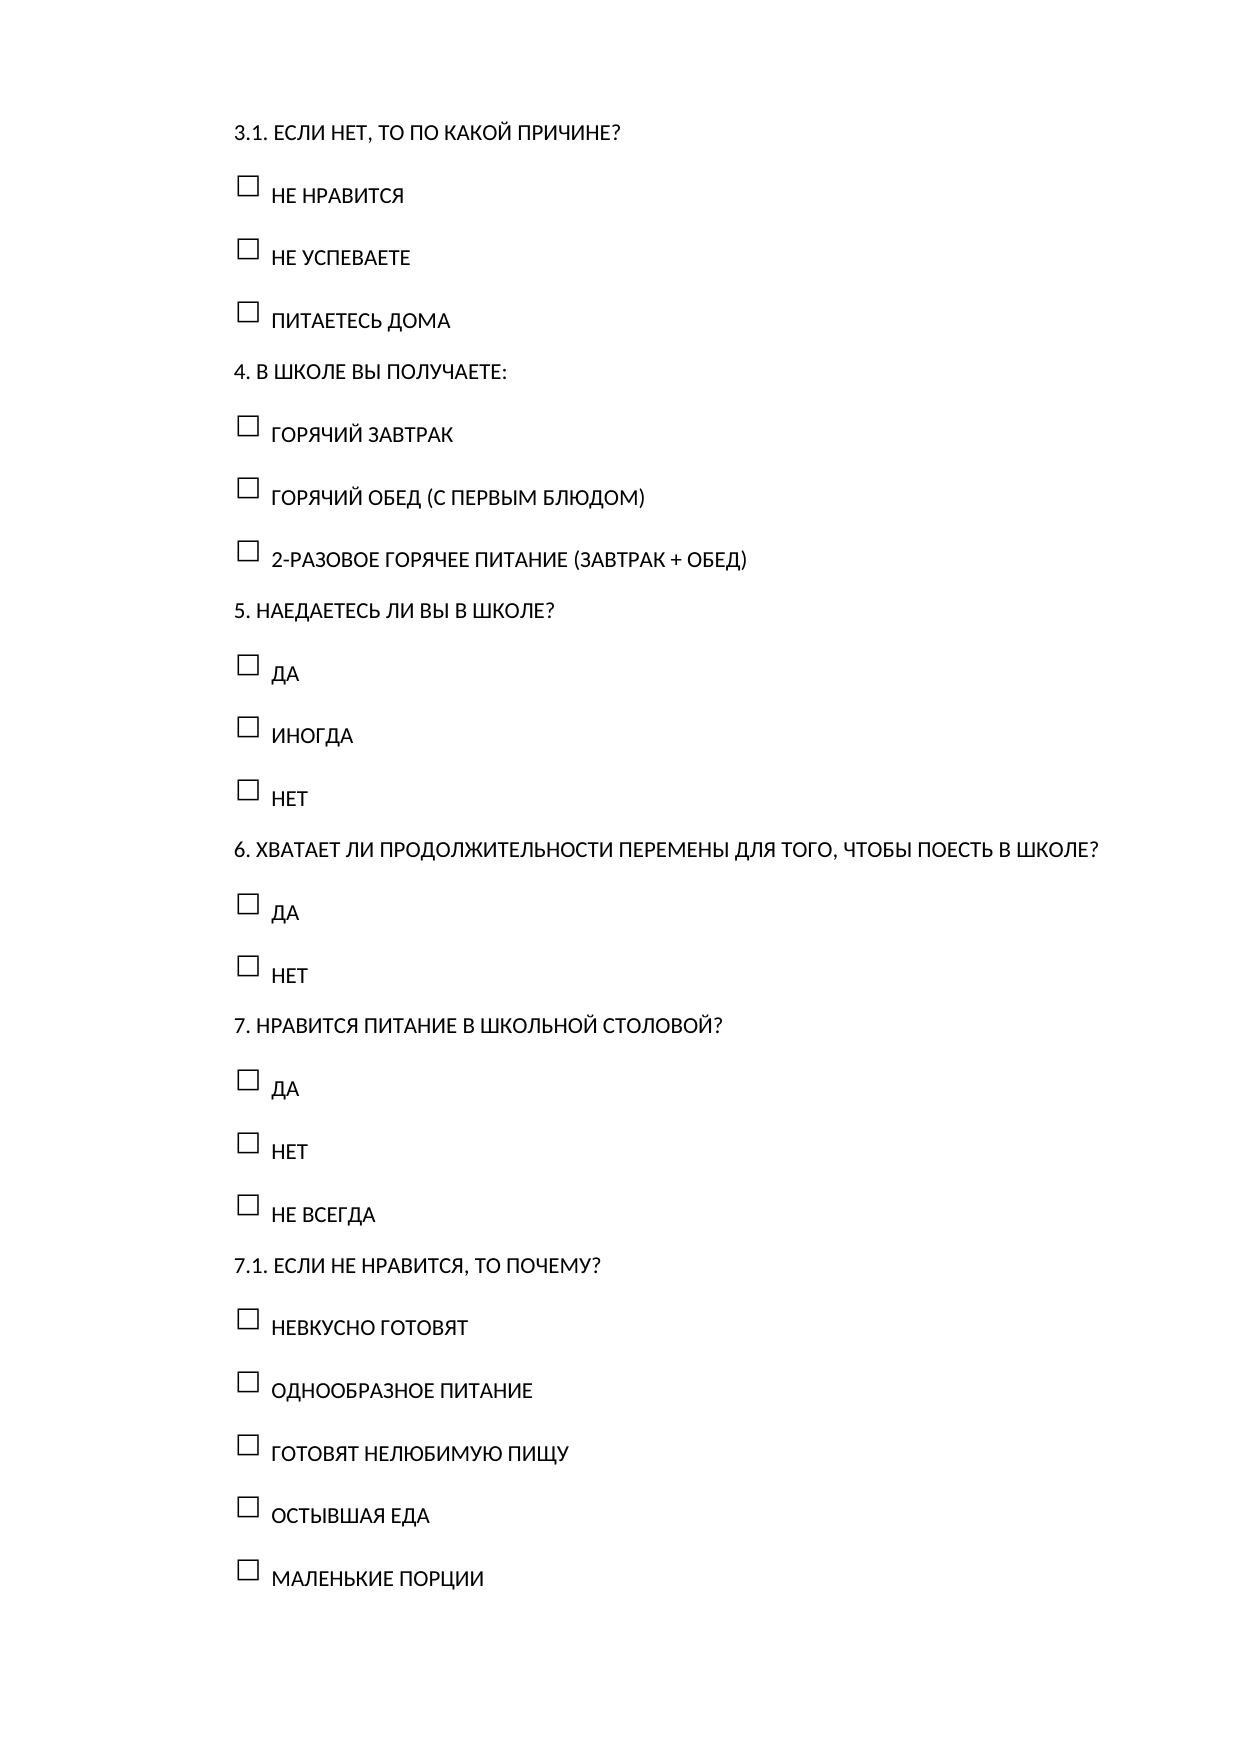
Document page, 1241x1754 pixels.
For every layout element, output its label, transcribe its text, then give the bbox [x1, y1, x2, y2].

text НЕ ВСЕГДА [177, 1188, 1152, 1228]
text ГОТОВЯТ НЕЛЮБИМУЮ ПИЩУ [177, 1427, 1152, 1467]
text ДА [177, 647, 1152, 687]
text НЕТ [177, 773, 1152, 812]
text ОДНООБРАЗНОЕ ПИТАНИЕ [177, 1364, 1152, 1404]
text ГОРЯЧИЙ ОБЕД (С ПЕРВЫМ БЛЮДОМ) [177, 471, 1152, 511]
text ДА [177, 886, 1152, 926]
text НЕВКУСНО ГОТОВЯТ [177, 1302, 1152, 1341]
text ОСТЫВШАЯ ЕДА [177, 1490, 1152, 1529]
text 5. НАЕДАЕТЕСЬ ЛИ ВЫ В ШКОЛЕ? [177, 596, 1152, 624]
text НЕТ [177, 1125, 1152, 1165]
text 3.1. ЕСЛИ НЕТ, ТО ПО КАКОЙ ПРИЧИНЕ? [177, 118, 1152, 146]
text ДА [177, 1063, 1152, 1102]
text ГОРЯЧИЙ ЗАВТРАК [177, 408, 1152, 448]
text ПИТАЕТЕСЬ ДОМА [177, 294, 1152, 334]
text НЕТ [177, 949, 1152, 989]
text 2-РАЗОВОЕ ГОРЯЧЕЕ ПИТАНИЕ (ЗАВТРАК + ОБЕД) [177, 533, 1152, 573]
text 6. ХВАТАЕТ ЛИ ПРОДОЛЖИТЕЛЬНОСТИ ПЕРЕМЕНЫ ДЛЯ ТОГО, ЧТОБЫ ПОЕСТЬ В ШКОЛЕ? [177, 835, 1152, 863]
text ИНОГДА [177, 710, 1152, 750]
text 4. В ШКОЛЕ ВЫ ПОЛУЧАЕТЕ: [177, 357, 1152, 385]
text МАЛЕНЬКИЕ ПОРЦИИ [177, 1552, 1152, 1592]
text НЕ НРАВИТСЯ [177, 169, 1152, 209]
text 7.1. ЕСЛИ НЕ НРАВИТСЯ, ТО ПОЧЕМУ? [177, 1251, 1152, 1279]
text НЕ УСПЕВАЕТЕ [177, 232, 1152, 272]
text 7. НРАВИТСЯ ПИТАНИЕ В ШКОЛЬНОЙ СТОЛОВОЙ? [177, 1012, 1152, 1040]
